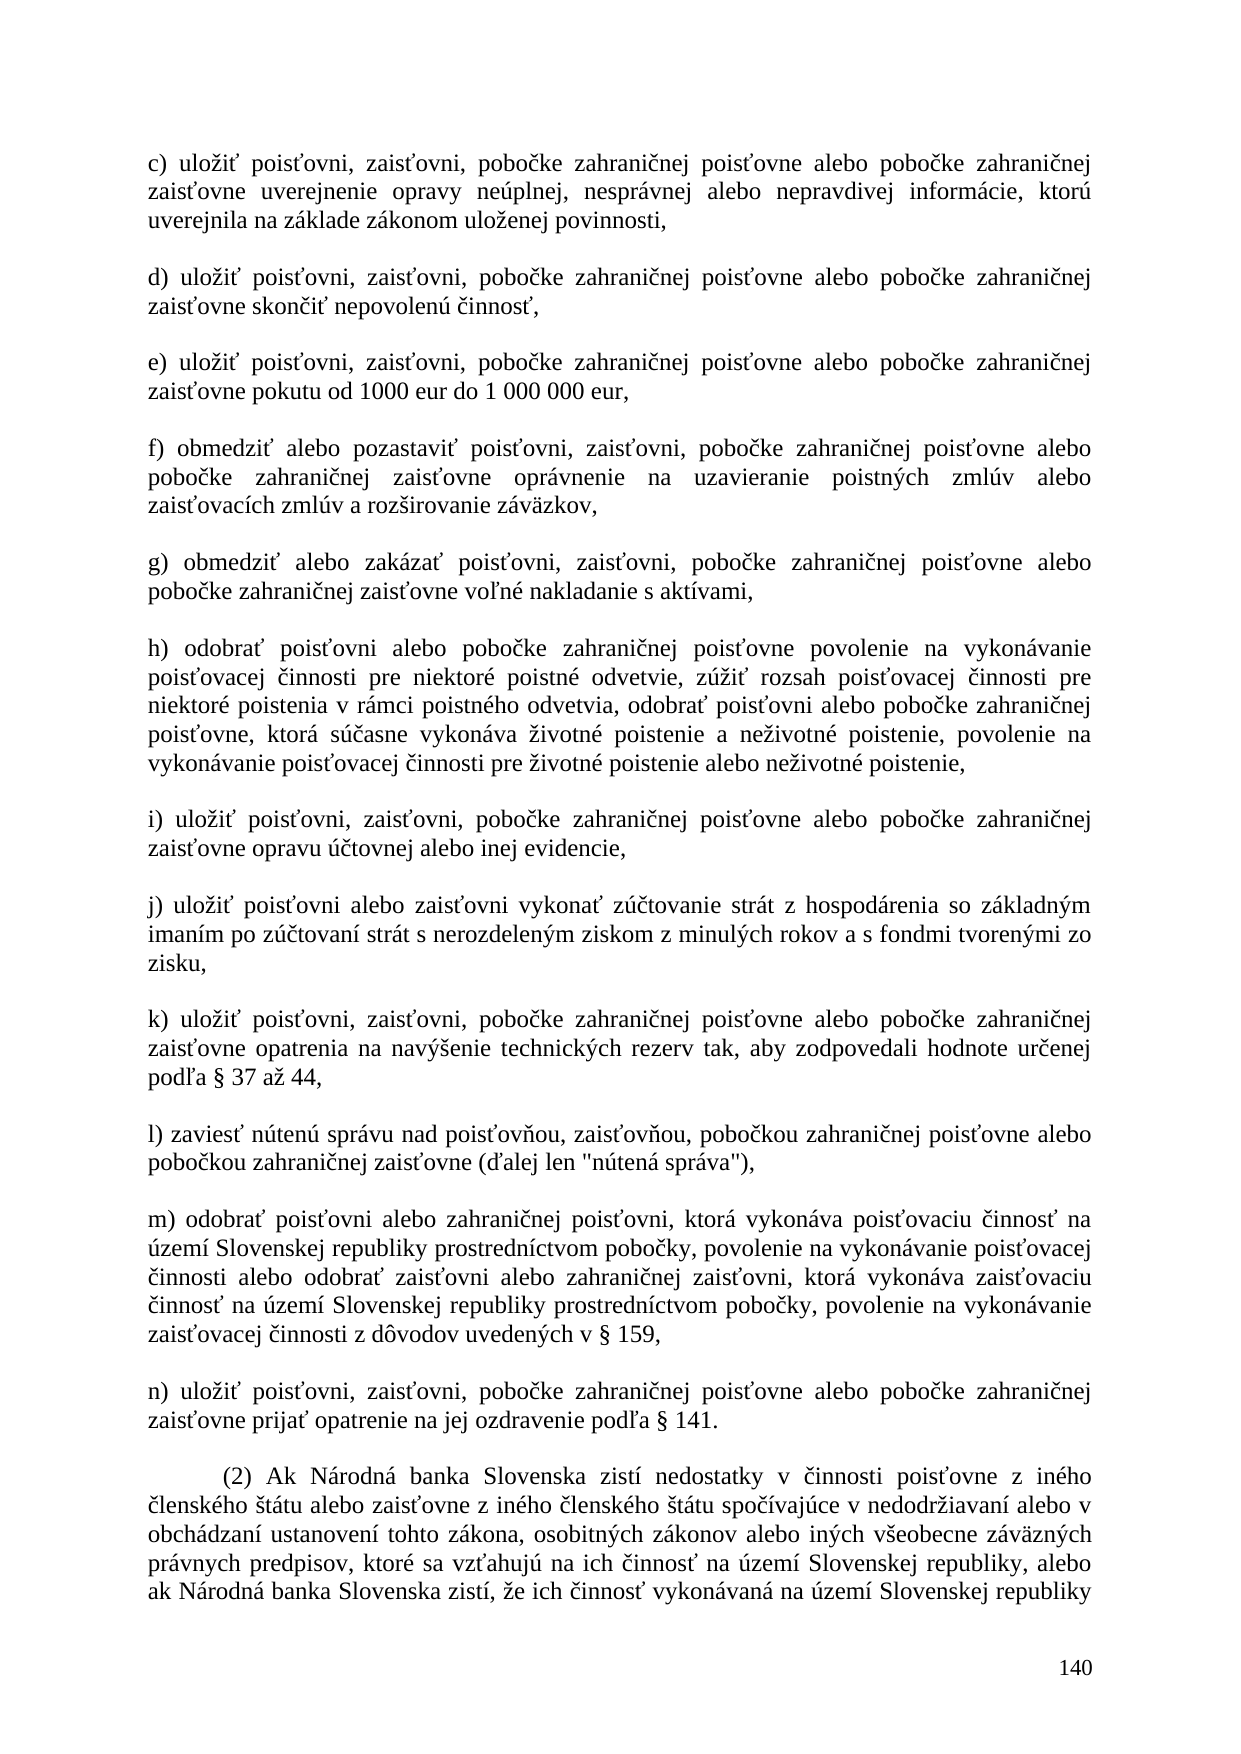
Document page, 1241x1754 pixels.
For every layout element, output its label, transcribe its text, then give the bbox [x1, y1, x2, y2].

text i) uložiť poisťovni, zaisťovni, pobočke zahraničnej poisťovne alebo pobočke zahraničnej zaisťovne opravu účtovnej alebo inej evidencie, [148, 804, 1092, 862]
text d) uložiť poisťovni, zaisťovni, pobočke zahraničnej poisťovne alebo pobočke zahraničnej zaisťovne skončiť nepovolenú činnosť, [148, 262, 1092, 319]
text f) obmedziť alebo pozastaviť poisťovni, zaisťovni, pobočke zahraničnej poisťovne alebo pobočke zahraničnej zaisťovne oprávnenie na uzavieranie poistných zmlúv alebo zaisťovacích zmlúv a rozširovanie záväzkov, [148, 433, 1092, 519]
text j) uložiť poisťovni alebo zaisťovni vykonať zúčtovanie strát z hospodárenia so základným imaním po zúčtovaní strát s nerozdeleným ziskom z minulých rokov a s fondmi tvorenými zo zisku, [148, 890, 1092, 976]
text l) zaviesť nútenú správu nad poisťovňou, zaisťovňou, pobočkou zahraničnej poisťovne alebo pobočkou zahraničnej zaisťovne (ďalej len "nútená správa"), [148, 1119, 1092, 1176]
text n) uložiť poisťovni, zaisťovni, pobočke zahraničnej poisťovne alebo pobočke zahraničnej zaisťovne prijať opatrenie na jej ozdravenie podľa § 141. [148, 1376, 1092, 1433]
text c) uložiť poisťovni, zaisťovni, pobočke zahraničnej poisťovne alebo pobočke zahraničnej zaisťovne uverejnenie opravy neúplnej, nesprávnej alebo nepravdivej informácie, ktorú uverejnila na základe zákonom uloženej povinnosti, [148, 148, 1092, 234]
text m) odobrať poisťovni alebo zahraničnej poisťovni, ktorá vykonáva poisťovaciu činnosť na území Slovenskej republiky prostredníctvom pobočky, povolenie na vykonávanie poisťovacej činnosti alebo odobrať zaisťovni alebo zahraničnej zaisťovni, ktorá vykonáva zaisťovaciu činnosť na území Slovenskej republiky prostredníctvom pobočky, povolenie na vykonávanie zaisťovacej činnosti z dôvodov uvedených v § 159, [148, 1204, 1092, 1348]
text k) uložiť poisťovni, zaisťovni, pobočke zahraničnej poisťovne alebo pobočke zahraničnej zaisťovne opatrenia na navýšenie technických rezerv tak, aby zodpovedali hodnote určenej podľa § 37 až 44, [148, 1004, 1092, 1091]
text h) odobrať poisťovni alebo pobočke zahraničnej poisťovne povolenie na vykonávanie poisťovacej činnosti pre niektoré poistné odvetvie, zúžiť rozsah poisťovacej činnosti pre niektoré poistenia v rámci poistného odvetvia, odobrať poisťovni alebo pobočke zahraničnej poisťovne, ktorá súčasne vykonáva životné poistenie a neživotné poistenie, povolenie na vykonávanie poisťovacej činnosti pre životné poistenie alebo neživotné poistenie, [148, 633, 1092, 777]
text g) obmedziť alebo zakázať poisťovni, zaisťovni, pobočke zahraničnej poisťovne alebo pobočke zahraničnej zaisťovne voľné nakladanie s aktívami, [148, 547, 1092, 605]
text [148, 1461, 1092, 1605]
text e) uložiť poisťovni, zaisťovni, pobočke zahraničnej poisťovne alebo pobočke zahraničnej zaisťovne pokutu od 1000 eur do 1 000 000 eur, [148, 347, 1092, 405]
